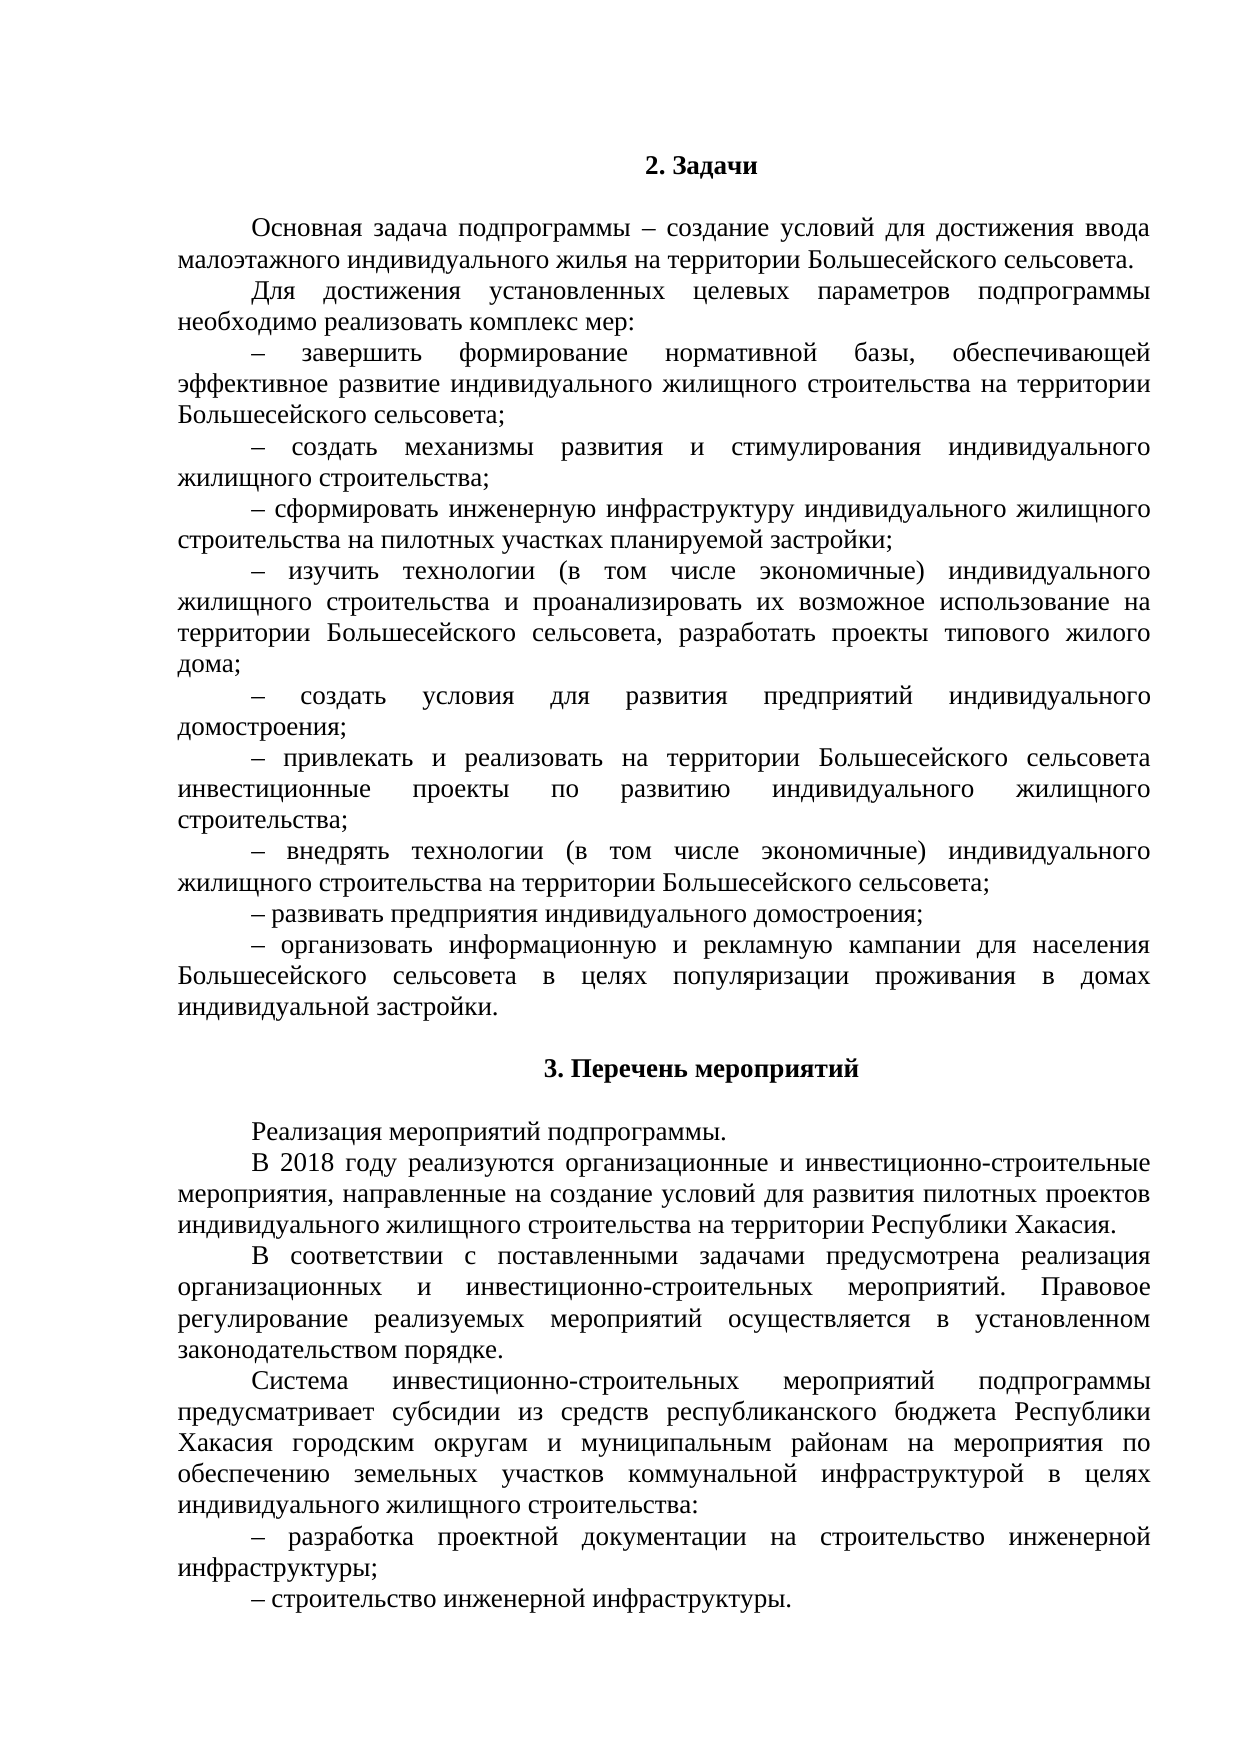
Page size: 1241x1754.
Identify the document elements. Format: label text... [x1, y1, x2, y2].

text Система инвестиционно-строительных мероприятий подпрограммы предусматривает субсидии из средств республиканского бюджета Республики Хакасия городским округам и муниципальным районам на мероприятия по обеспечению земельных участков коммунальной инфраструктурой в целях индивидуального жилищного строительства: [177, 1364, 1152, 1520]
text – изучить технологии (в том числе экономичные) индивидуального жилищного строительства и проанализировать их возможное использование на территории Большесейского сельсовета, разработать проекты типового жилого дома; [177, 554, 1152, 679]
text – привлекать и реализовать на территории Большесейского сельсовета инвестиционные проекты по развитию индивидуального жилищного строительства; [177, 741, 1152, 834]
text 3. Перечень мероприятий [177, 1052, 1152, 1084]
text Основная задача подпрограммы – создание условий для достижения ввода малоэтажного индивидуального жилья на территории Большесейского сельсовета. [177, 212, 1152, 274]
text – создать условия для развития предприятий индивидуального домостроения; [177, 679, 1152, 741]
text – разработка проектной документации на строительство инженерной инфраструктуры; [177, 1520, 1152, 1582]
text 2. Задачи [177, 149, 1152, 180]
text – развивать предприятия индивидуального домостроения; [177, 897, 1152, 928]
text В 2018 году реализуются организационные и инвестиционно-строительные мероприятия, направленные на создание условий для развития пилотных проектов индивидуального жилищного строительства на территории Республики Хакасия. [177, 1146, 1152, 1239]
text Для достижения установленных целевых параметров подпрограммы необходимо реализовать комплекс мер: [177, 274, 1152, 336]
text – завершить формирование нормативной базы, обеспечивающей эффективное развитие индивидуального жилищного строительства на территории Большесейского сельсовета; [177, 336, 1152, 429]
text Реализация мероприятий подпрограммы. [177, 1115, 1152, 1146]
text – сформировать инженерную инфраструктуру индивидуального жилищного строительства на пилотных участках планируемой застройки; [177, 492, 1152, 554]
text В соответствии с поставленными задачами предусмотрена реализация организационных и инвестиционно-строительных мероприятий. Правовое регулирование реализуемых мероприятий осуществляется в установленном законодательством порядке. [177, 1239, 1152, 1364]
text – строительство инженерной инфраструктуры. [177, 1582, 1152, 1613]
text – создать механизмы развития и стимулирования индивидуального жилищного строительства; [177, 429, 1152, 492]
text – организовать информационную и рекламную кампании для населения Большесейского сельсовета в целях популяризации проживания в домах индивидуальной застройки. [177, 928, 1152, 1021]
text – внедрять технологии (в том числе экономичные) индивидуального жилищного строительства на территории Большесейского сельсовета; [177, 834, 1152, 897]
